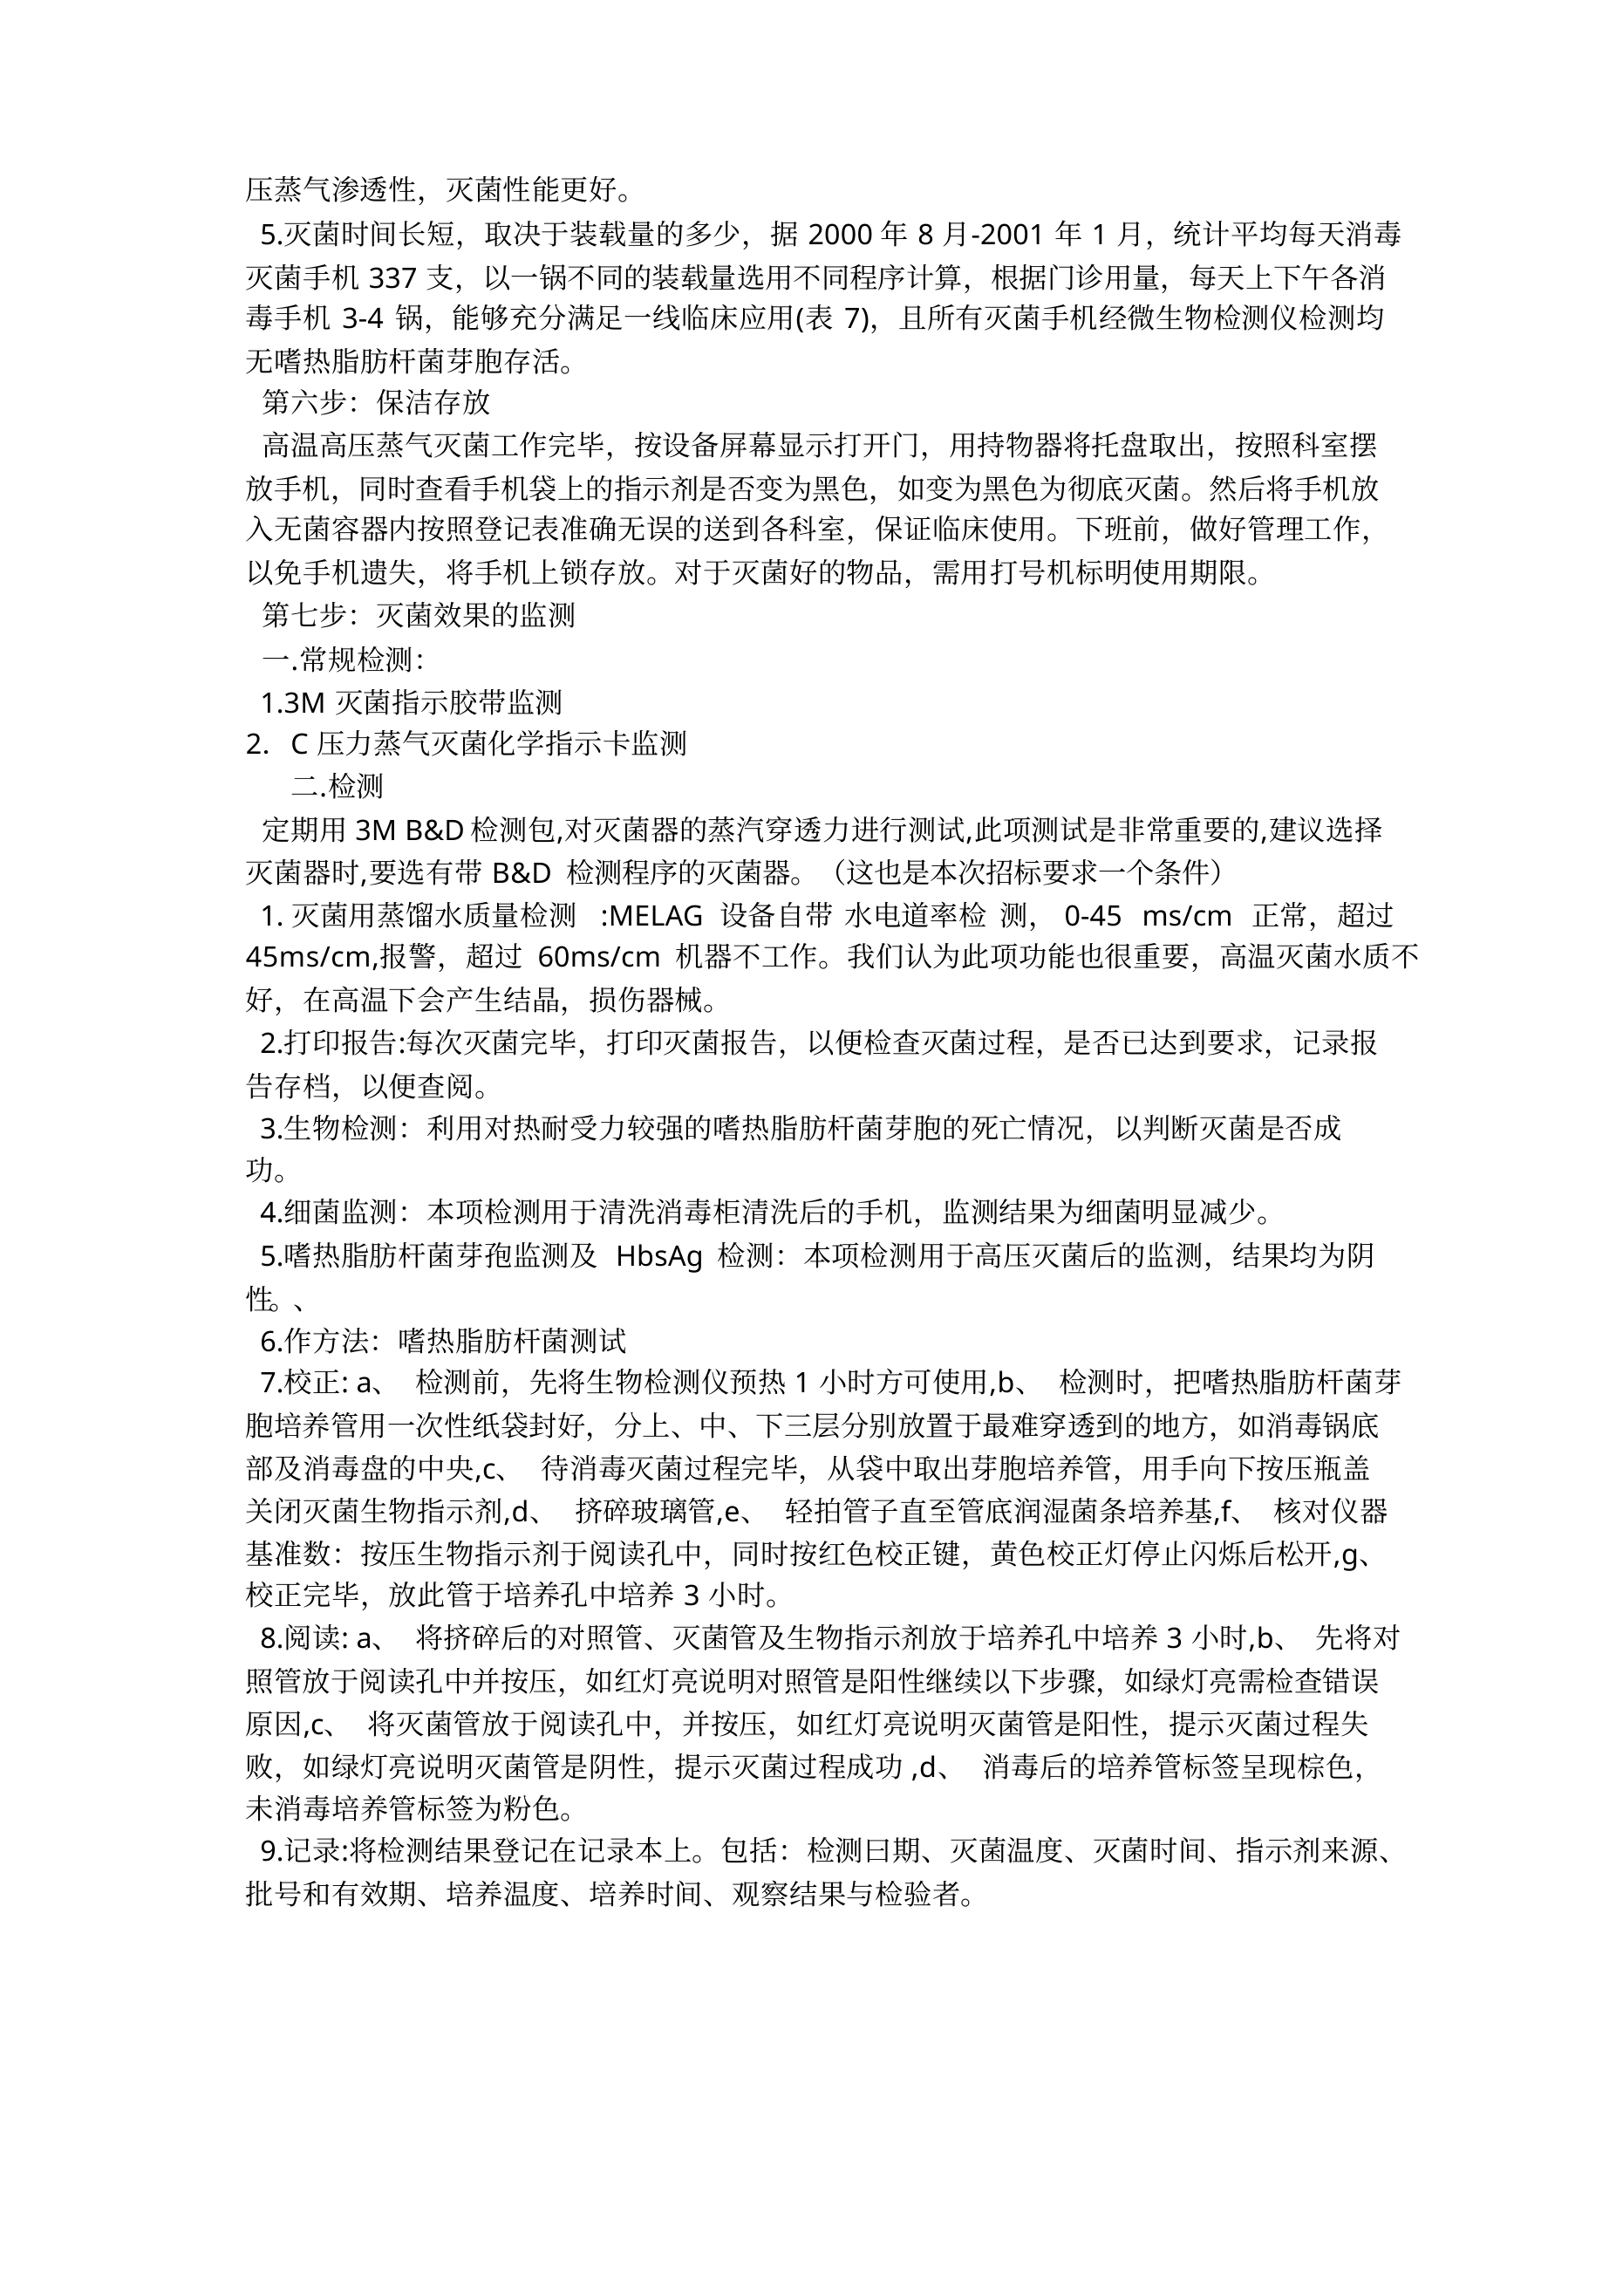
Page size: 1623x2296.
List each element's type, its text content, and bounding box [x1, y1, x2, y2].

text 校正完毕，放此管于培养孔中培养 3 小时。 [246, 1581, 1562, 1612]
text 批号和有效期、培养温度、培养时间、观察结果与检验者。 [246, 1882, 1581, 1910]
text 二.检测 [290, 772, 426, 803]
text 入无菌容器内按照登记表准确无误的送到各科室，保证临床使用。下班前，做好管理工作， [246, 517, 1562, 545]
text 灭菌器时,要选有带 B&D 检测程序的灭菌器。（这也是本次招标要求一个条件） [246, 858, 1551, 890]
text 功。 [246, 1158, 1508, 1186]
text 部及消毒盘的中央,c、 待消毒灭菌过程完毕，从袋中取出芽胞培养管，用手向下按压瓶盖 [246, 1453, 1562, 1485]
text 放手机，同时查看手机袋上的指示剂是否变为黑色，如变为黑色为彻底灭菌。然后将手机放 [246, 476, 1562, 504]
text 以免手机遗失，将手机上锁存放。对于灭菌好的物品，需用打号机标明使用期限。 [246, 560, 1562, 589]
text 高温高压蒸气灭菌工作完毕，按设备屏幕显示打开门，用持物器将托盘取出，按照科室摆 [262, 433, 1562, 461]
text 2.打印报告:每次灭菌完毕，打印灭菌报告，以便检查灭菌过程，是否已达到要求，记录报 [260, 1028, 1548, 1059]
text 原因,c、 将灭菌管放于阅读孔中，并按压，如红灯亮说明灭菌管是阳性，提示灭菌过程失 [246, 1709, 1562, 1741]
text 7.校正: a、 检测前，先将生物检测仪预热 1 小时方可使用,b、 检测时，把嗜热脂肪杆菌芽 [260, 1368, 1562, 1399]
text 性。、 [246, 1287, 1537, 1315]
text 未消毒培养管标签为粉色。 [246, 1796, 1562, 1825]
text 8.阅读: a、 将挤碎后的对照管、灭菌管及生物指示剂放于培养孔中培养 3 小时,b、 先将对 [260, 1623, 1562, 1655]
text 告存档，以便查阅。 [246, 1074, 1548, 1103]
text 毒手机 3-4 锅，能够充分满足一线临床应用(表 7)，且所有灭菌手机经微生物检测仪检测均 [246, 304, 1552, 335]
text 基准数：按压生物指示剂于阅读孔中，同时按红色校正键，黄色校正灯停止闪烁后松开,g、 [246, 1540, 1562, 1571]
text 好，在高温下会产生结晶，损伤器械。 [246, 987, 1551, 1016]
text 关闭灭菌生物指示剂,d、 挤碎玻璃管,e、 轻拍管子直至管底润湿菌条培养基,f、 核对仪器 [246, 1497, 1562, 1528]
text 照管放于阅读孔中并按压，如红灯亮说明对照管是阳性继续以下步骤，如绿灯亮需检查错误 [246, 1669, 1562, 1698]
text 1. 灭菌用蒸馏水质量检测 :MELAG 设备自带 水电道率检 测， 0-45 ms/cm 正常，超过 [260, 901, 1551, 933]
text 压蒸气渗透性，灭菌性能更好。 [246, 177, 706, 206]
text 6.作方法：嗜热脂肪杆菌测试 [260, 1327, 683, 1358]
text 2．C 压力蒸气灭菌化学指示卡监测 [246, 729, 754, 761]
text 5.嗜热脂肪杆菌芽孢监测及 HbsAg 检测：本项检测用于高压灭菌后的监测，结果均为阴 [260, 1240, 1537, 1272]
text 1.3M 灭菌指示胶带监测 [260, 688, 604, 720]
text 3.生物检测：利用对热耐受力较强的嗜热脂肪杆菌芽胞的死亡情况，以判断灭菌是否成 [260, 1114, 1508, 1145]
text 败，如绿灯亮说明灭菌管是阴性，提示灭菌过程成功 ,d、 消毒后的培养管标签呈现棕色， [246, 1753, 1562, 1784]
text 定期用 3M B&D检测包,对灭菌器的蒸汽穿透力进行测试,此项测试是非常重要的,建议选择 [262, 815, 1551, 847]
text 一.常规检测： [262, 645, 484, 677]
text 9.记录:将检测结果登记在记录本上。包括：检测曰期、灭菌温度、灭菌时间、指示剂来源、 [260, 1836, 1581, 1868]
text 胞培养管用一次性纸袋封好，分上、中、下三层分别放置于最难穿透到的地方，如消毒锅底 [246, 1413, 1562, 1442]
text 灭菌手机 337 支，以一锅不同的装载量选用不同程序计算，根据门诊用量，每天上下午各消 [246, 263, 1552, 294]
text 5.灭菌时间长短，取决于装载量的多少，据 2000 年 8 月-2001 年 1 月，统计平均每天消毒 [260, 220, 1552, 251]
text 4.细菌监测：本项检测用于清洗消毒柜清洗后的手机，监测结果为细菌明显减少。 [260, 1198, 1537, 1229]
text 第六步：保洁存放 [262, 390, 533, 419]
text 无嗜热脂肪杆菌芽胞存活。 [246, 350, 1552, 378]
text 45ms/cm,报警，超过 60ms/cm 机器不工作。我们认为此项功能也很重要，高温灭菌水质不 [246, 942, 1551, 974]
text 第七步：灭菌效果的监测 [262, 603, 1562, 632]
